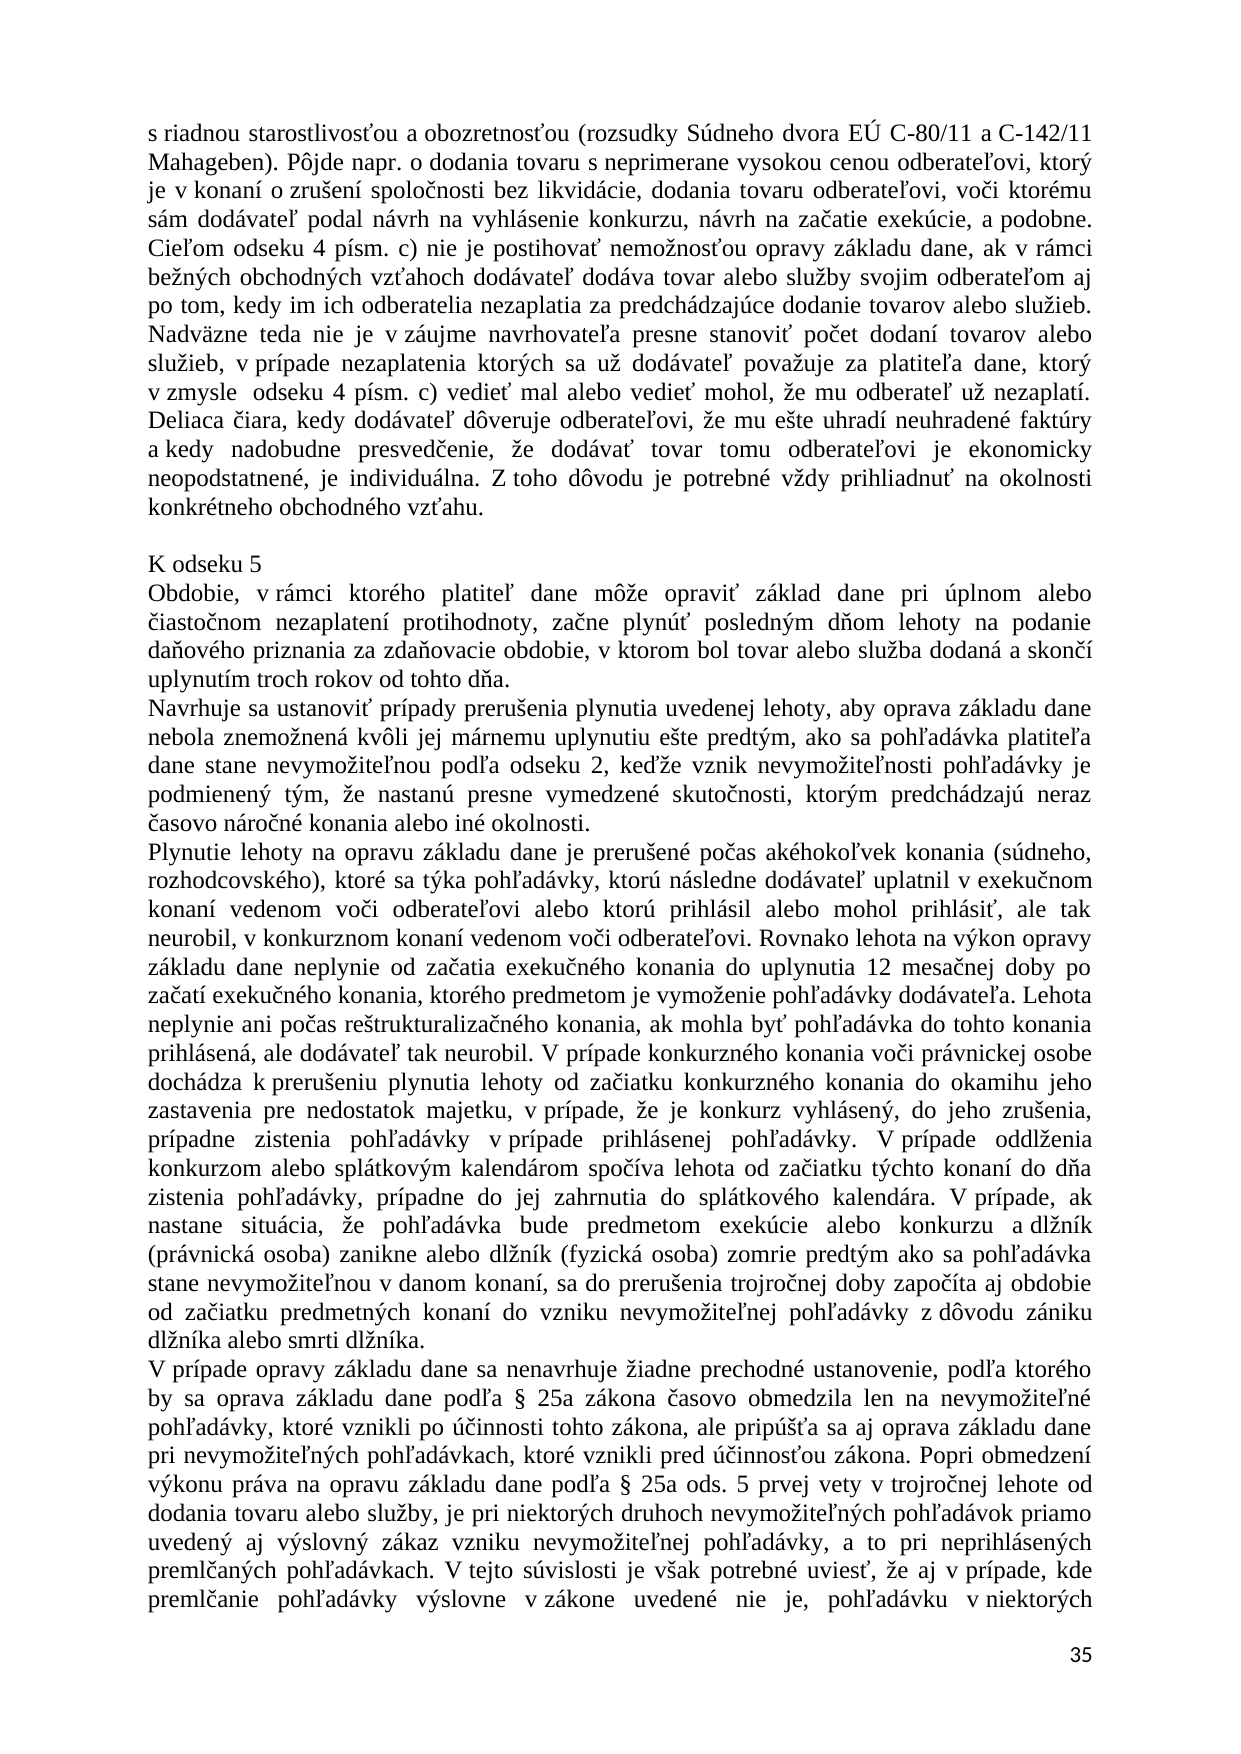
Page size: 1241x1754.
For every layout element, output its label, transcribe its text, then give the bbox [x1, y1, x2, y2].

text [148, 1354, 1092, 1613]
text Plynutie lehoty na opravu základu dane je prerušené počas akéhokoľvek konania (súdneho, rozhodcovského), ktoré sa týka pohľadávky, ktorú následne dodávateľ uplatnil v exekučnom konaní vedenom voči odberateľovi alebo ktorú prihlásil alebo mohol prihlásiť, ale tak neurobil, v konkurznom konaní vedenom voči odberateľovi. Rovnako lehota na výkon opravy základu dane neplynie od začatia exekučného konania do uplynutia 12 mesačnej doby po začatí exekučného konania, ktorého predmetom je vymoženie pohľadávky dodávateľa. Lehota neplynie ani počas reštrukturalizačného konania, ak mohla byť pohľadávka do tohto konania prihlásená, ale dodávateľ tak neurobil. V prípade konkurzného konania voči právnickej osobe dochádza k prerušeniu plynutia lehoty od začiatku konkurzného konania do okamihu jeho zastavenia pre nedostatok majetku, v prípade, že je konkurz vyhlásený, do jeho zrušenia, prípadne zistenia pohľadávky v prípade prihlásenej pohľadávky. V prípade oddlženia konkurzom alebo splátkovým kalendárom spočíva lehota od začiatku týchto konaní do dňa zistenia pohľadávky, prípadne do jej zahrnutia do splátkového kalendára. V prípade, ak nastane situácia, že pohľadávka bude predmetom exekúcie alebo konkurzu a dlžník (právnická osoba) zanikne alebo dlžník (fyzická osoba) zomrie predtým ako sa pohľadávka stane nevymožiteľnou v danom konaní, sa do prerušenia trojročnej doby započíta aj obdobie od začiatku predmetných konaní do vzniku nevymožiteľnej pohľadávky z dôvodu zániku dlžníka alebo smrti dlžníka. [148, 837, 1092, 1354]
text Obdobie, v rámci ktorého platiteľ dane môže opraviť základ dane pri úplnom alebo čiastočnom nezaplatení protihodnoty, začne plynúť posledným dňom lehoty na podanie daňového priznania za zdaňovacie obdobie, v ktorom bol tovar alebo služba dodaná a skončí uplynutím troch rokov od tohto dňa. [148, 578, 1092, 693]
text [148, 118, 1092, 521]
text Navrhuje sa ustanoviť prípady prerušenia plynutia uvedenej lehoty, aby oprava základu dane nebola znemožnená kvôli jej márnemu uplynutiu ešte predtým, ako sa pohľadávka platiteľa dane stane nevymožiteľnou podľa odseku 2, keďže vznik nevymožiteľnosti pohľadávky je podmienený tým, že nastanú presne vymedzené skutočnosti, ktorým predchádzajú neraz časovo náročné konania alebo iné okolnosti. [148, 693, 1092, 837]
text K odseku 5 [148, 549, 1092, 578]
